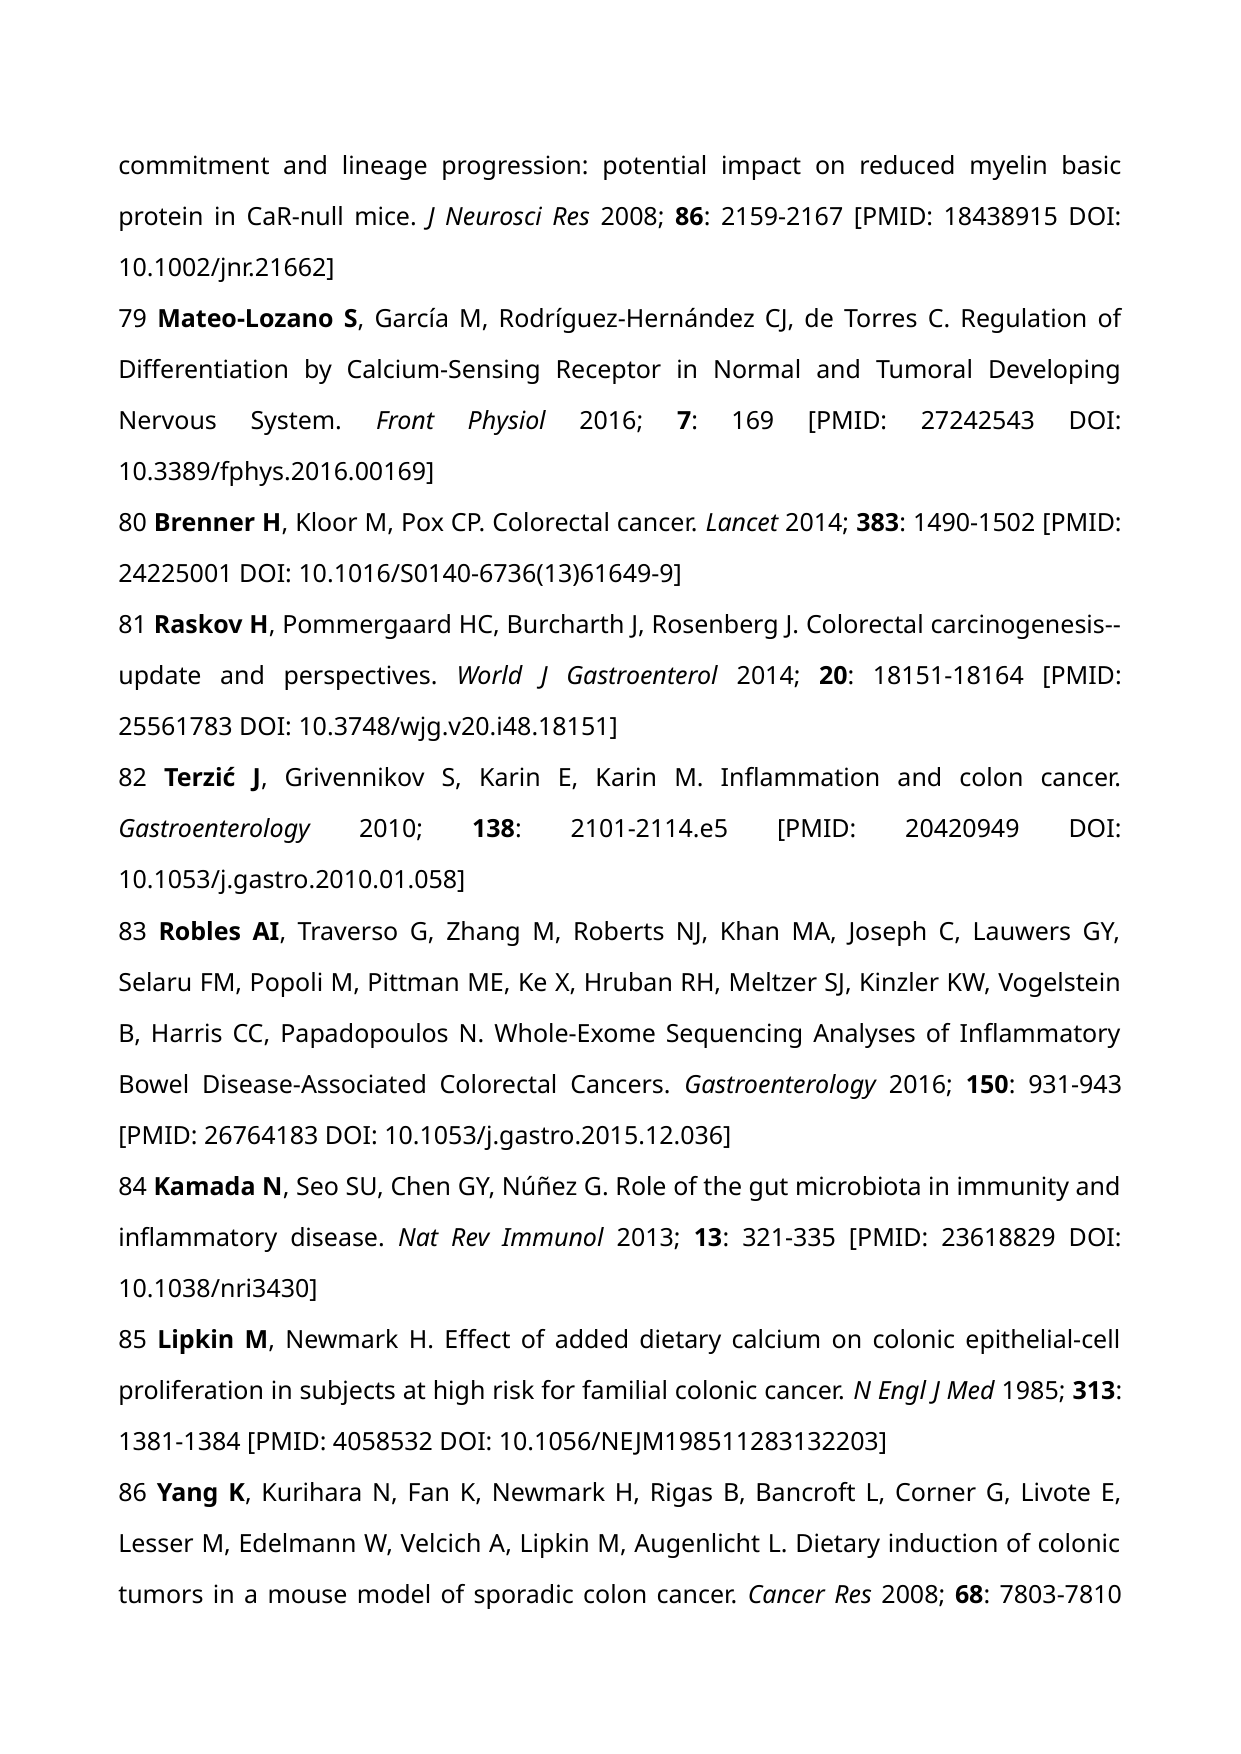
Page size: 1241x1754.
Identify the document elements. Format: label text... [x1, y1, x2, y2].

text 83 Robles AI, Traverso G, Zhang M, Roberts NJ, Khan MA, Joseph C, Lauwers GY, Selaru FM, Popoli M, Pittman ME, Ke X, Hruban RH, Meltzer SJ, Kinzler KW, Vogelstein B, Harris CC, Papadopoulos N. Whole-Exome Sequencing Analyses of Inflammatory Bowel Disease-Associated Colorectal Cancers. Gastroenterology 2016; 150: 931-943 [PMID: 26764183 DOI: 10.1053/j.gastro.2015.12.036] [118, 913, 1122, 1151]
text 81 Raskov H, Pommergaard HC, Burcharth J, Rosenberg J. Colorectal carcinogenesis--update and perspectives. World J Gastroenterol 2014; 20: 18151-18164 [PMID: 25561783 DOI: 10.3748/wjg.v20.i48.18151] [118, 607, 1122, 743]
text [118, 148, 1122, 284]
text 84 Kamada N, Seo SU, Chen GY, Núñez G. Role of the gut microbiota in immunity and inflammatory disease. Nat Rev Immunol 2013; 13: 321-335 [PMID: 23618829 DOI: 10.1038/nri3430] [118, 1168, 1122, 1304]
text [118, 1475, 1122, 1611]
text 80 Brenner H, Kloor M, Pox CP. Colorectal cancer. Lancet 2014; 383: 1490-1502 [PMID: 24225001 DOI: 10.1016/S0140-6736(13)61649-9] [118, 505, 1122, 590]
text 82 Terzić J, Grivennikov S, Karin E, Karin M. Inflammation and colon cancer. Gastroenterology 2010; 138: 2101-2114.e5 [PMID: 20420949 DOI: 10.1053/j.gastro.2010.01.058] [118, 760, 1122, 896]
text 85 Lipkin M, Newmark H. Effect of added dietary calcium on colonic epithelial-cell proliferation in subjects at high risk for familial colonic cancer. N Engl J Med 1985; 313: 1381-1384 [PMID: 4058532 DOI: 10.1056/NEJM198511283132203] [118, 1322, 1122, 1458]
text 79 Mateo-Lozano S, García M, Rodríguez-Hernández CJ, de Torres C. Regulation of Differentiation by Calcium-Sensing Receptor in Normal and Tumoral Developing Nervous System. Front Physiol 2016; 7: 169 [PMID: 27242543 DOI: 10.3389/fphys.2016.00169] [118, 301, 1122, 488]
